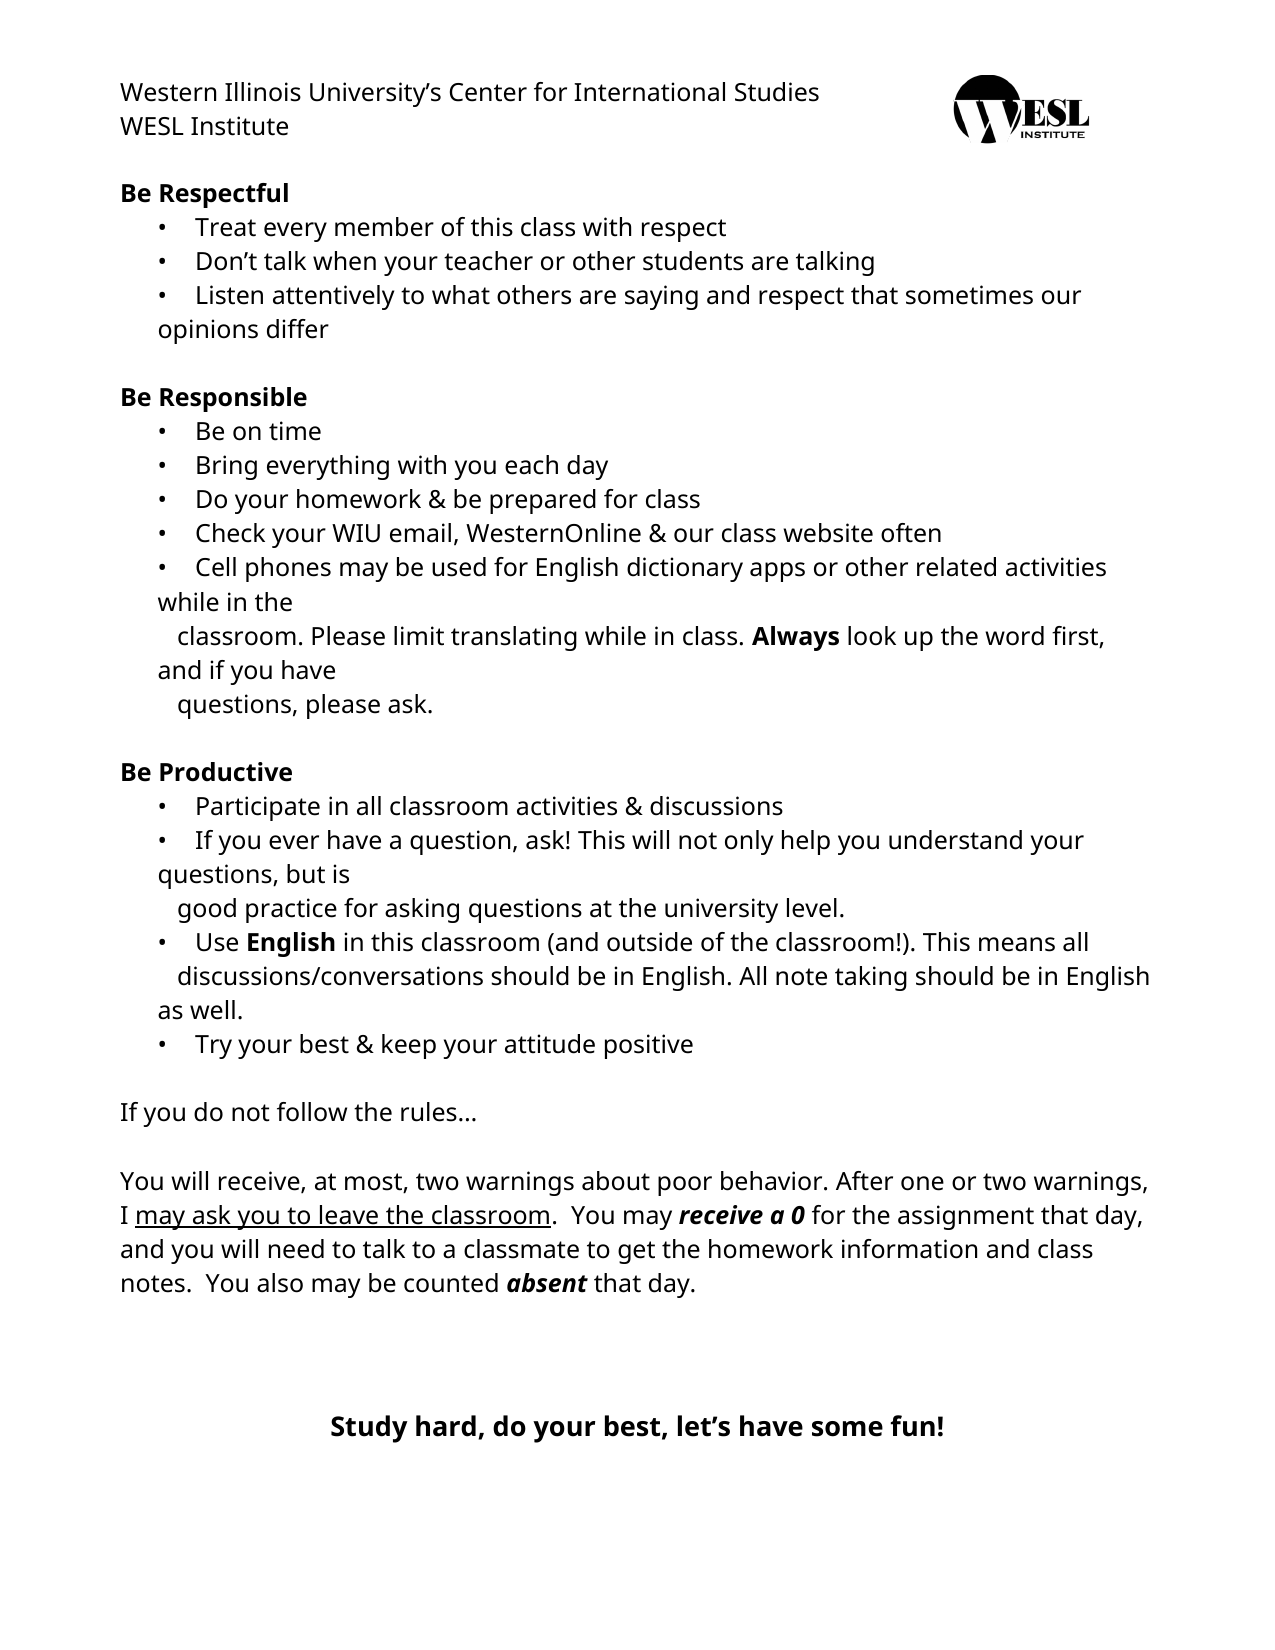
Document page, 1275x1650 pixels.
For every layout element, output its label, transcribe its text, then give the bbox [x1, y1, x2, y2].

list discussions/conversations should be in English. All note taking should be in English as well. [157, 959, 1155, 1027]
list If you ever have a question, ask! This will not only help you understand your questions, but is [157, 823, 1155, 891]
list Be Responsible [120, 380, 1155, 414]
list Check your WIU email, WesternOnline & our class website often [157, 516, 1155, 550]
text Study hard, do your best, let’s have some fun! [120, 1407, 1155, 1444]
list Bring everything with you each day [157, 448, 1155, 482]
list questions, please ask. [157, 686, 1155, 720]
list Listen attentively to what others are saying and respect that sometimes our opinions differ [157, 278, 1155, 346]
list Don’t talk when your teacher or other students are talking [157, 243, 1155, 278]
list Be on time [157, 414, 1155, 448]
list Treat every member of this class with respect [157, 209, 1155, 243]
list Use English in this classroom (and outside of the classroom!). This means all [157, 925, 1155, 959]
list Do your homework & be prepared for class [157, 482, 1155, 516]
list Participate in all classroom activities & discussions [157, 788, 1155, 823]
list classroom. Please limit translating while in class. Always look up the word first, and if you have [157, 618, 1155, 686]
list Be Respectful [120, 175, 1155, 209]
list If you do not follow the rules… [120, 1095, 1155, 1129]
list good practice for asking questions at the university level. [157, 891, 1155, 925]
list Be Productive [120, 754, 1155, 788]
picture [952, 75, 1104, 147]
list Cell phones may be used for English dictionary apps or other related activities while in the [157, 550, 1155, 618]
list You will receive, at most, two warnings about poor behavior. After one or two warnings, I may ask you to leave the classroom. You may receive a 0 for the assignment that day, and you will need to talk to a classmate to get the homework information and class notes. You also may be counted absent that day. [120, 1163, 1155, 1299]
list Try your best & keep your attitude positive [157, 1027, 1155, 1061]
